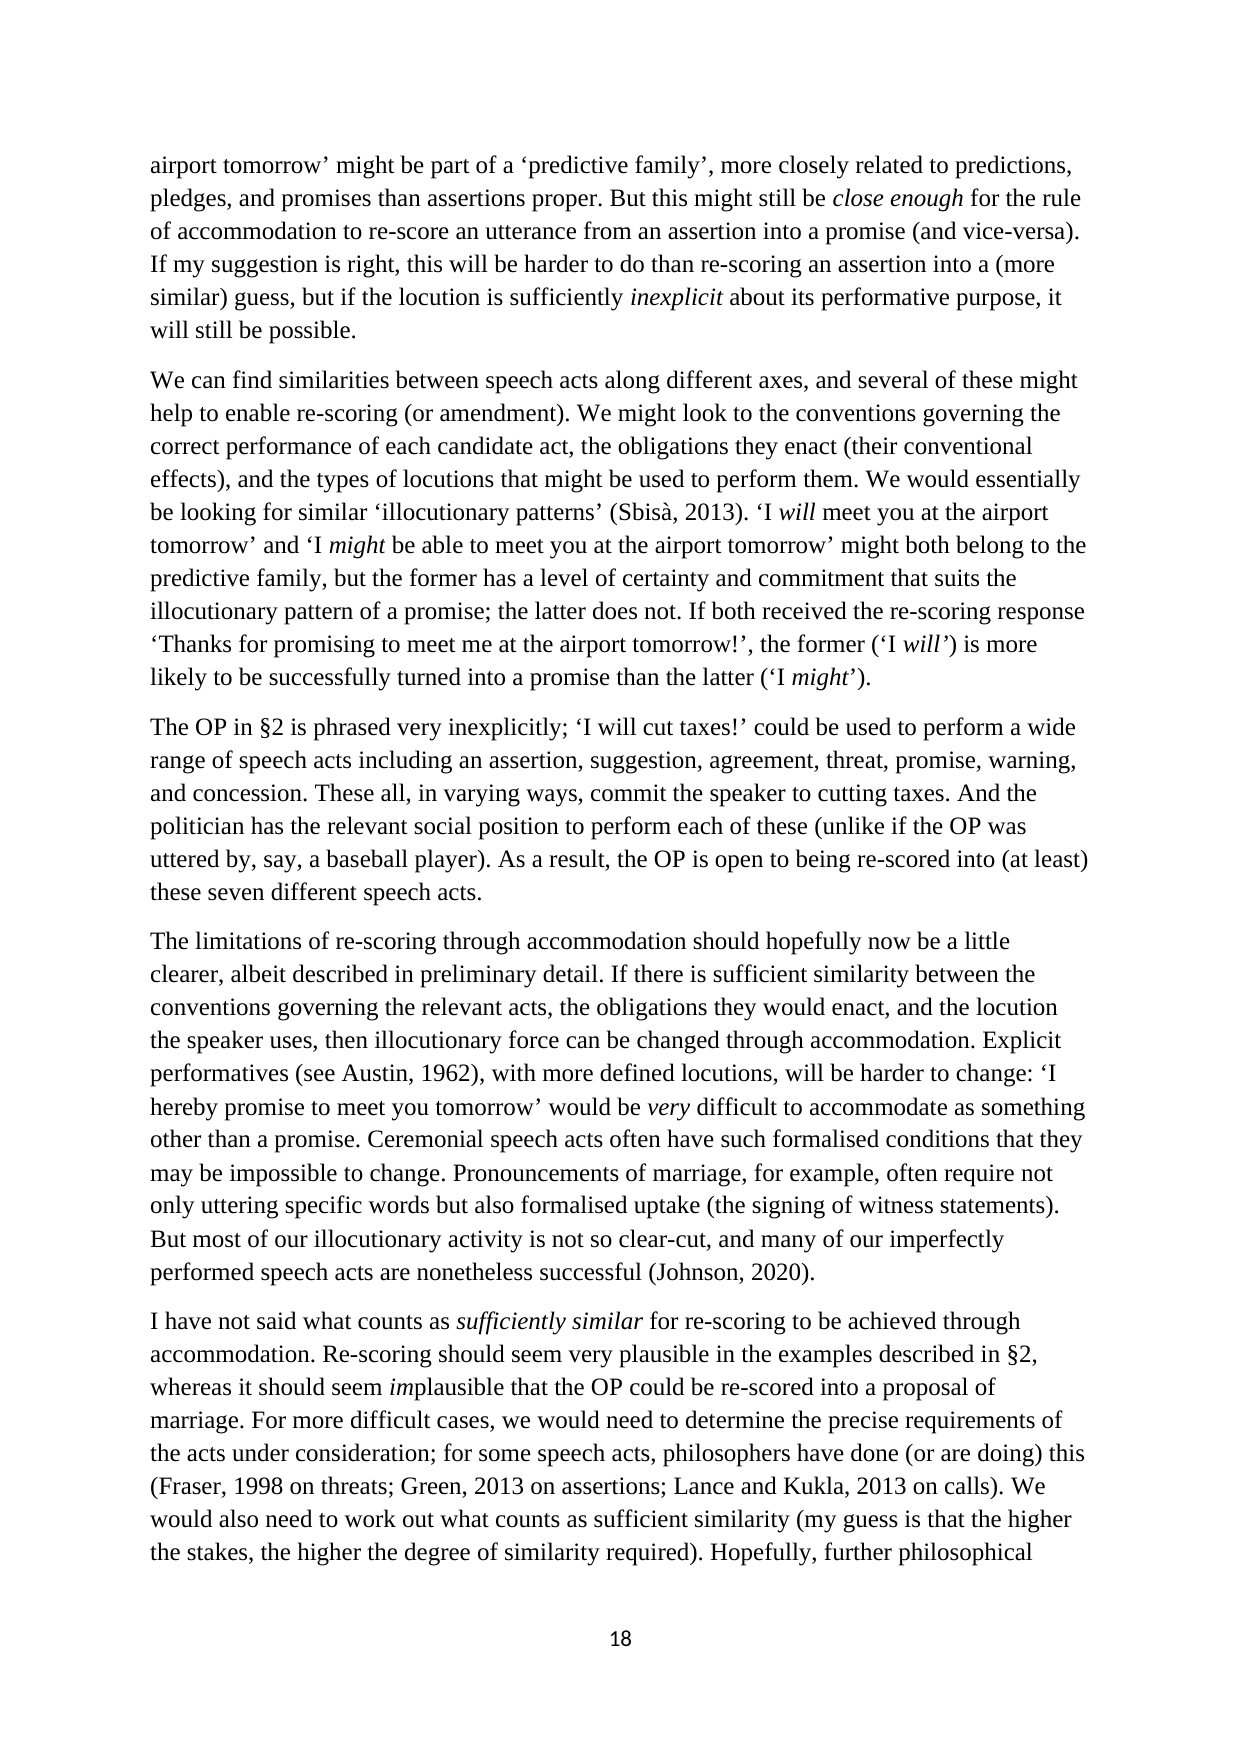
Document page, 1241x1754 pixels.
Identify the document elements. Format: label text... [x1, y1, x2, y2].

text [150, 150, 1090, 344]
text We can find similarities between speech acts along different axes, and several of these might help to enable re-scoring (or amendment). We might look to the conventions governing the correct performance of each candidate act, the obligations they enact (their conventional effects), and the types of locutions that might be used to perform them. We would essentially be looking for similar ‘illocutionary patterns’ (Sbisà, 2013). ‘I will meet you at the airport tomorrow’ and ‘I might be able to meet you at the airport tomorrow’ might both belong to the predictive family, but the former has a level of certainty and commitment that suits the illocutionary pattern of a promise; the latter does not. If both received the re-scoring response ‘Thanks for promising to meet me at the airport tomorrow!’, the former (‘I will’) is more likely to be successfully turned into a promise than the latter (‘I might’). [150, 365, 1090, 691]
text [150, 1306, 1090, 1566]
text The OP in §2 is phrased very inexplicitly; ‘I will cut taxes!’ could be used to perform a wide range of speech acts including an assertion, suggestion, agreement, threat, promise, warning, and concession. These all, in varying ways, commit the speaker to cutting taxes. And the politician has the relevant social position to perform each of these (unlike if the OP was uttered by, say, a baseball player). As a result, the OP is open to being re-scored into (at least) these seven different speech acts. [150, 712, 1090, 906]
text The limitations of re-scoring through accommodation should hopefully now be a little clearer, albeit described in preliminary detail. If there is sufficient similarity between the conventions governing the relevant acts, the obligations they would enact, and the locution the speaker uses, then illocutionary force can be changed through accommodation. Explicit performatives (see Austin, 1962), with more defined locutions, will be harder to change: ‘I hereby promise to meet you tomorrow’ would be very difficult to accommodate as something other than a promise. Ceremonial speech acts often have such formalised conditions that they may be impossible to change. Pronouncements of marriage, for example, often require not only uttering specific words but also formalised uptake (the signing of witness statements). But most of our illocutionary activity is not so clear-cut, and many of our imperfectly performed speech acts are nonetheless successful (Johnson, 2020). [150, 926, 1090, 1285]
